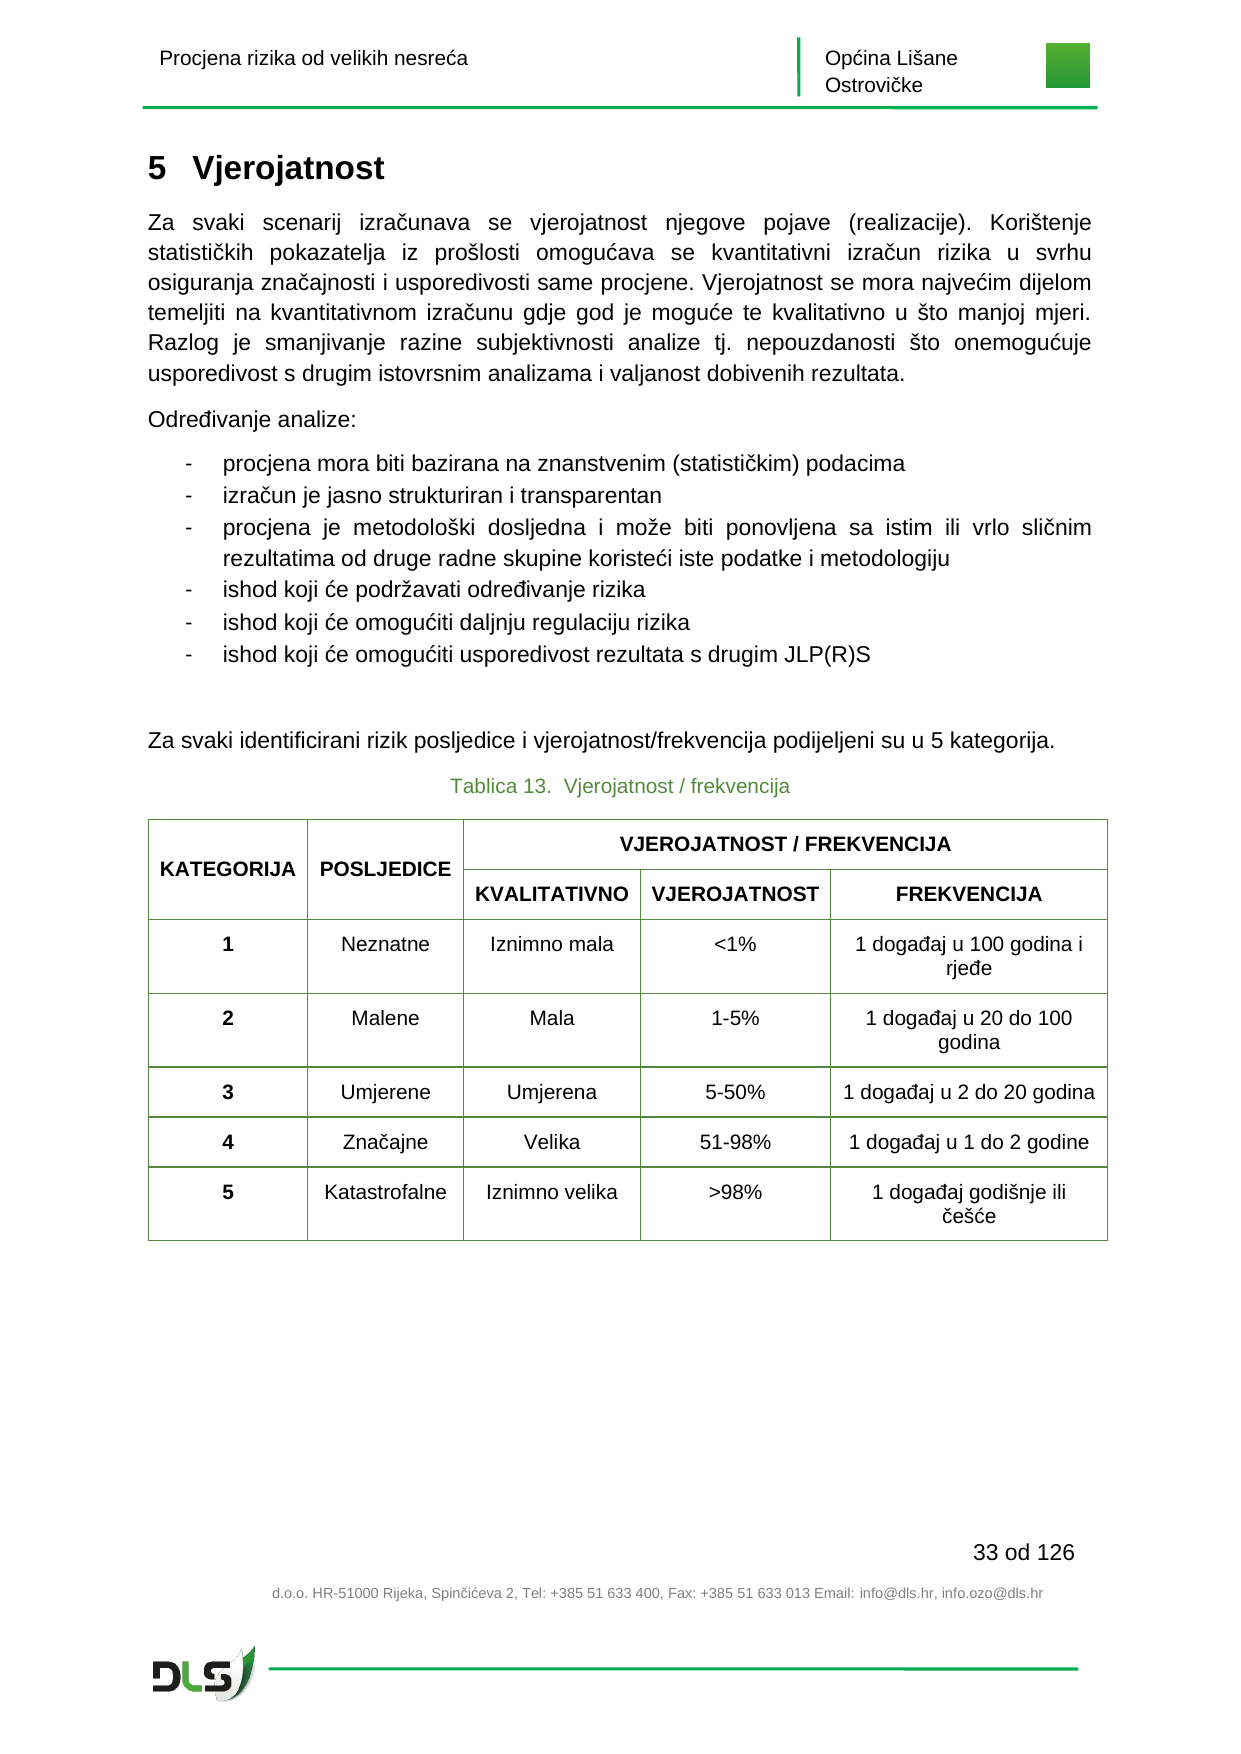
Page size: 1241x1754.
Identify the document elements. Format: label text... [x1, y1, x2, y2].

table_cell >98% [641, 1168, 830, 1240]
table_cell 1 događaj u 20 do 100 godina [831, 994, 1107, 1066]
text Za svaki scenarij izračunava se vjerojatnost njegove pojave (realizacije). Korištenje statističkih pokazatelja iz prošlosti omogućava se kvantitativni izračun rizika u svrhu osiguranja značajnosti i usporedivosti same procjene. Vjerojatnost se mora najvećim dijelom temeljiti na kvantitativnom izračunu gdje god je moguće te kvalitativno u što manjoj mjeri. Razlog je smanjivanje razine subjektivnosti analize tj. nepouzdanosti što onemogućuje usporedivost s drugim istovrsnim analizama i valjanost dobivenih rezultata. [148, 208, 1092, 386]
table_cell 3 [149, 1068, 307, 1116]
text Za svaki identificirani rizik posljedice i vjerojatnost/frekvencija podijeljeni su u 5 kategorija. [148, 727, 1092, 754]
table_cell <1% [641, 920, 830, 992]
table_cell 5 [149, 1168, 307, 1240]
table_cell 1 događaj u 2 do 20 godina [831, 1068, 1107, 1116]
table_cell Značajne [308, 1118, 463, 1166]
table_cell Mala [464, 994, 640, 1066]
list procjena je metodološki dosljedna i može biti ponovljena sa istim ili vrlo sličnim rezultatima od druge radne skupine koristeći iste podatke i metodologiju [185, 513, 1092, 572]
table_cell Umjerena [464, 1068, 640, 1116]
table_cell 1 događaj godišnje ili češće [831, 1168, 1107, 1240]
table_cell 2 [149, 994, 307, 1066]
table_cell 1 događaj u 1 do 2 godine [831, 1118, 1107, 1166]
text Tablica 13. Vjerojatnost / frekvencija [148, 774, 1092, 798]
picture [150, 1643, 257, 1704]
table_cell Umjerene [308, 1068, 463, 1116]
table_header KATEGORIJA [149, 820, 307, 918]
table_cell Malene [308, 994, 463, 1066]
subtitle Vjerojatnost [148, 148, 1092, 186]
table_cell 1-5% [641, 994, 830, 1066]
table_header POSLJEDICE [308, 820, 463, 918]
list ishod koji će podržavati određivanje rizika [185, 576, 1092, 604]
table_cell 5-50% [641, 1068, 830, 1116]
text Određivanje analize: [148, 406, 1092, 433]
list izračun je jasno strukturiran i transparentan [185, 481, 1092, 509]
table_cell Iznimno mala [464, 920, 640, 992]
table_cell 1 [149, 920, 307, 992]
table_cell Velika [464, 1118, 640, 1166]
table_cell 4 [149, 1118, 307, 1166]
table_cell FREKVENCIJA [831, 870, 1107, 918]
table_cell KVALITATIVNO [464, 870, 640, 918]
table_cell Neznatne [308, 920, 463, 992]
table_cell 1 događaj u 100 godina i rjeđe [831, 920, 1107, 992]
list ishod koji će omogućiti daljnju regulaciju rizika [185, 608, 1092, 636]
picture [1044, 41, 1091, 89]
table_cell VJEROJATNOST [641, 870, 830, 918]
list ishod koji će omogućiti usporedivost rezultata s drugim JLP(R)S [185, 640, 1092, 668]
table_cell Katastrofalne [308, 1168, 463, 1240]
table_cell 51-98% [641, 1118, 830, 1166]
list procjena mora biti bazirana na znanstvenim (statističkim) podacima [185, 449, 1092, 477]
table_header VJEROJATNOST / FREKVENCIJA [464, 820, 1107, 868]
table_cell Iznimno velika [464, 1168, 640, 1240]
